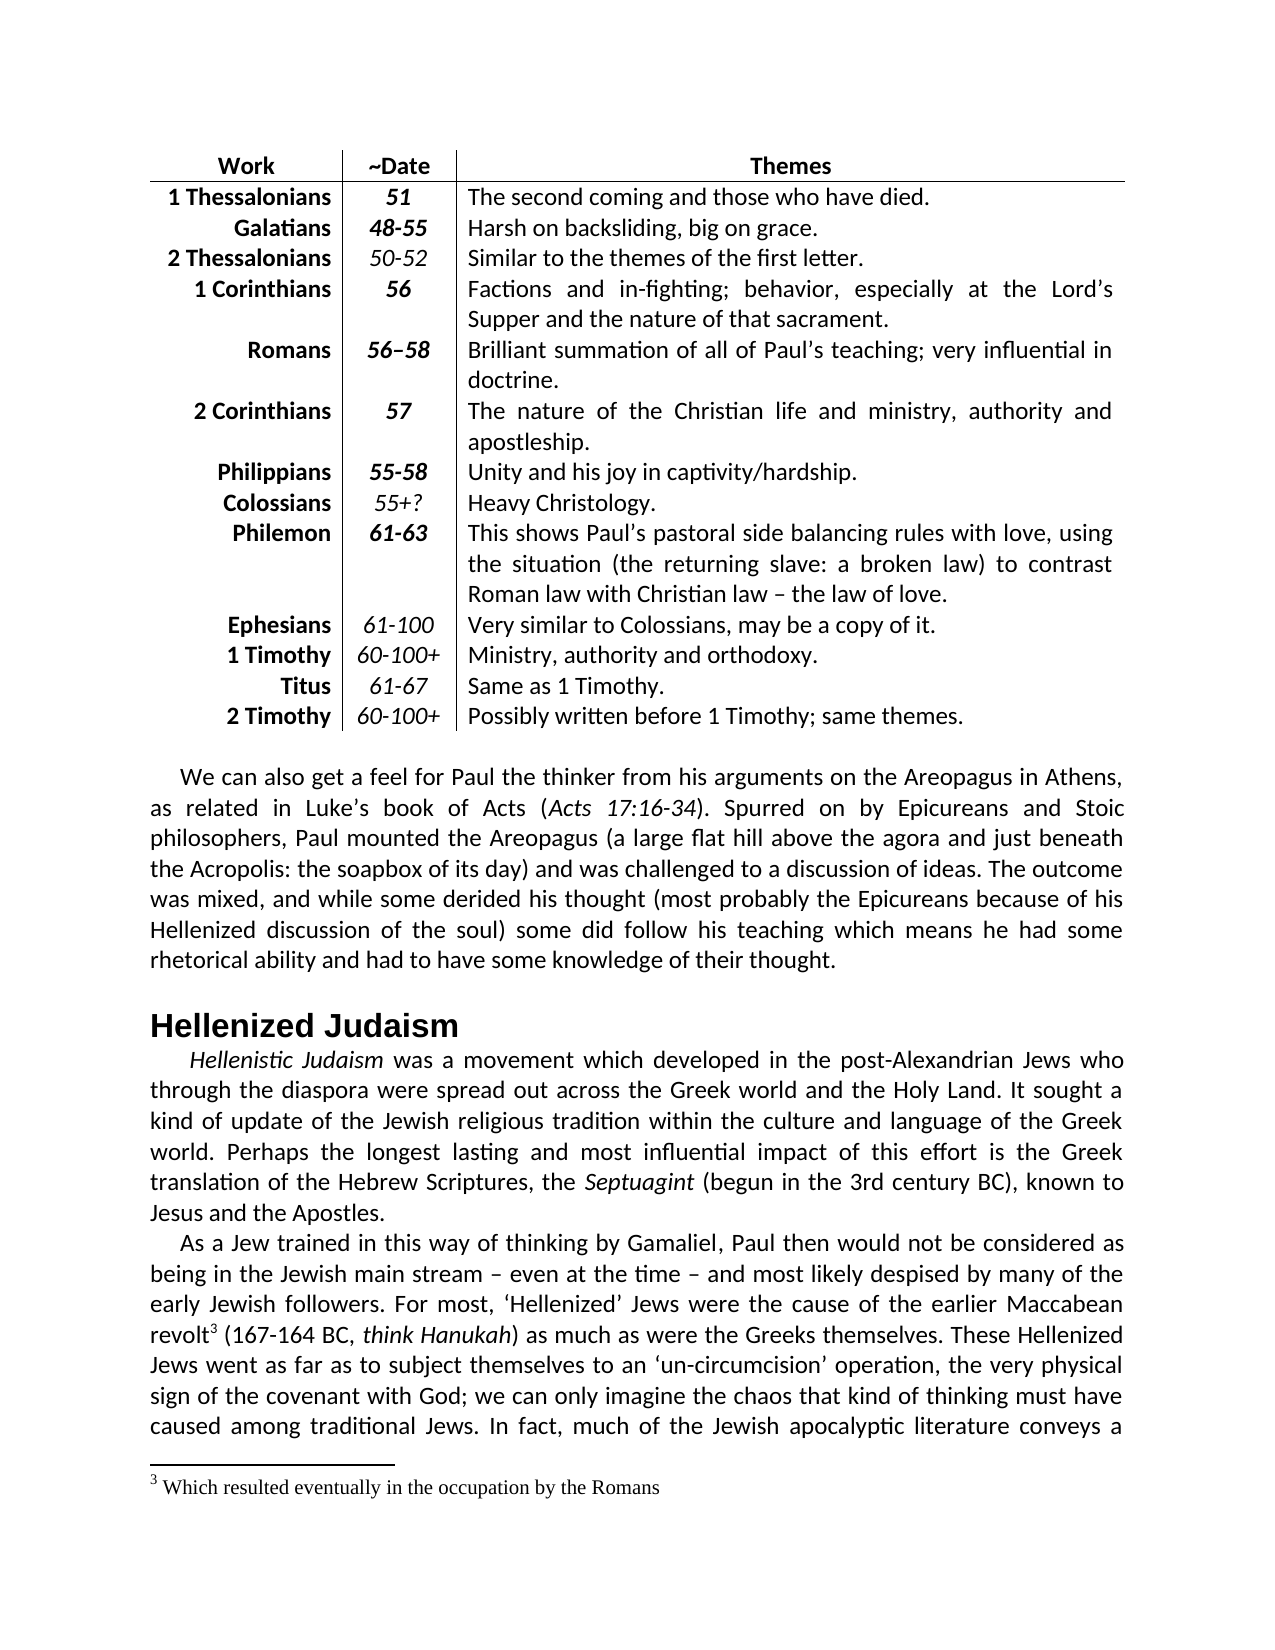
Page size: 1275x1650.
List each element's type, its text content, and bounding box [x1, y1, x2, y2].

table_header Work [150, 150, 342, 181]
table_cell Possibly written before 1 Timothy; same themes. [457, 700, 1125, 731]
table_cell 1 Corinthians [150, 273, 342, 334]
table_cell Ministry, authority and orthodoxy. [457, 639, 1125, 670]
table_header ~Date [343, 150, 456, 181]
table_cell 55-58 [343, 456, 456, 487]
table_cell The nature of the Christian life and ministry, authority and apostleship. [457, 395, 1125, 456]
table_cell Same as 1 Timothy. [457, 670, 1125, 700]
table_cell Similar to the themes of the first letter. [457, 243, 1125, 273]
table_cell 48-55 [343, 212, 456, 243]
table_cell 56 [343, 273, 456, 334]
table_cell Galatians [150, 212, 342, 243]
table_cell 2 Timothy [150, 700, 342, 731]
table_cell 2 Corinthians [150, 395, 342, 456]
table_cell Philippians [150, 456, 342, 487]
table_cell Very similar to Colossians, may be a copy of it. [457, 609, 1125, 639]
table_cell Romans [150, 334, 342, 395]
table_cell Titus [150, 670, 342, 700]
table_cell Ephesians [150, 609, 342, 639]
table_cell The second coming and those who have died. [457, 182, 1125, 212]
table_cell 61-67 [343, 670, 456, 700]
table_cell Heavy Christology. [457, 487, 1125, 517]
table_cell Brilliant summation of all of Paul’s teaching; very influential in doctrine. [457, 334, 1125, 395]
table_cell 51 [343, 182, 456, 212]
text Hellenistic Judaism was a movement which developed in the post-Alexandrian Jews who through the diaspora were spread out across the Greek world and the Holy Land. It sought a kind of update of the Jewish religious tradition within the culture and language of the Greek world. Perhaps the longest lasting and most influential impact of this effort is the Greek translation of the Hebrew Scriptures, the Septuagint (begun in the 3rd century BC), known to Jesus and the Apostles. [150, 1044, 1125, 1227]
table_cell This shows Paul’s pastoral side balancing rules with love, using the situation (the returning slave: a broken law) to contrast Roman law with Christian law – the law of love. [457, 517, 1125, 609]
table_cell 55+? [343, 487, 456, 517]
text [150, 1227, 1125, 1441]
table_cell 1 Timothy [150, 639, 342, 670]
table_cell 60-100+ [343, 639, 456, 670]
table_cell 61-100 [343, 609, 456, 639]
table_cell 56–58 [343, 334, 456, 395]
table_cell 50-52 [343, 243, 456, 273]
table_cell 57 [343, 395, 456, 456]
text Hellenized Judaism [150, 1006, 1125, 1044]
table_cell Unity and his joy in captivity/hardship. [457, 456, 1125, 487]
table_cell Harsh on backsliding, big on grace. [457, 212, 1125, 243]
table_cell 61-63 [343, 517, 456, 609]
table_cell 60-100+ [343, 700, 456, 731]
table_header Themes [457, 150, 1125, 181]
table_cell 2 Thessalonians [150, 243, 342, 273]
table_cell Colossians [150, 487, 342, 517]
table_cell Factions and in-fighting; behavior, especially at the Lord’s Supper and the nature of that sacrament. [457, 273, 1125, 334]
table_cell 1 Thessalonians [150, 182, 342, 212]
text We can also get a feel for Paul the thinker from his arguments on the Areopagus in Athens, as related in Luke’s book of Acts (Acts 17:16-34). Spurred on by Epicureans and Stoic philosophers, Paul mounted the Areopagus (a large flat hill above the agora and just beneath the Acropolis: the soapbox of its day) and was challenged to a discussion of ideas. The outcome was mixed, and while some derided his thought (most probably the Epicureans because of his Hellenized discussion of the soul) some did follow his teaching which means he had some rhetorical ability and had to have some knowledge of their thought. [150, 761, 1125, 975]
table_cell Philemon [150, 517, 342, 609]
